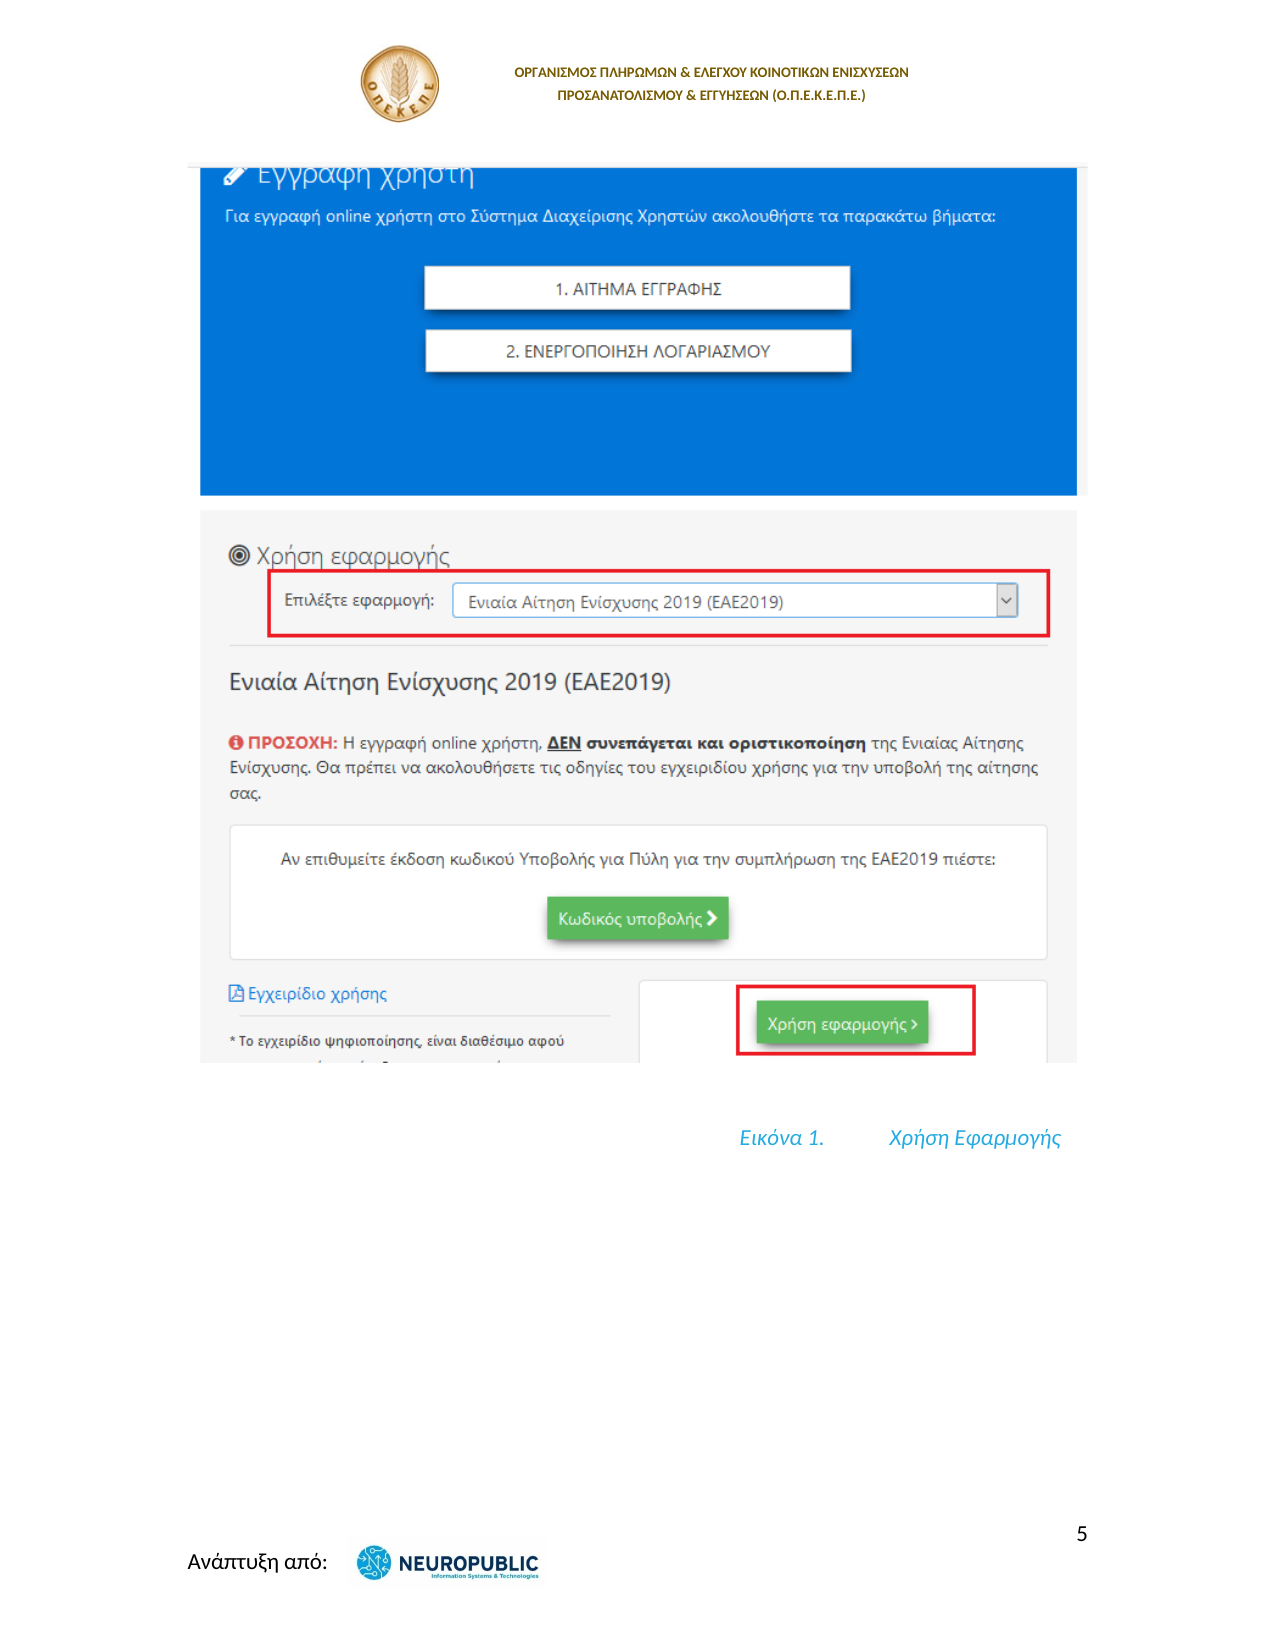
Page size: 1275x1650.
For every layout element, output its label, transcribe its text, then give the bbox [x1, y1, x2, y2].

picture [347, 1536, 548, 1589]
text Χρήση Εφαρμογής [712, 1123, 1087, 1151]
picture [357, 33, 439, 122]
picture [187, 162, 1088, 1063]
